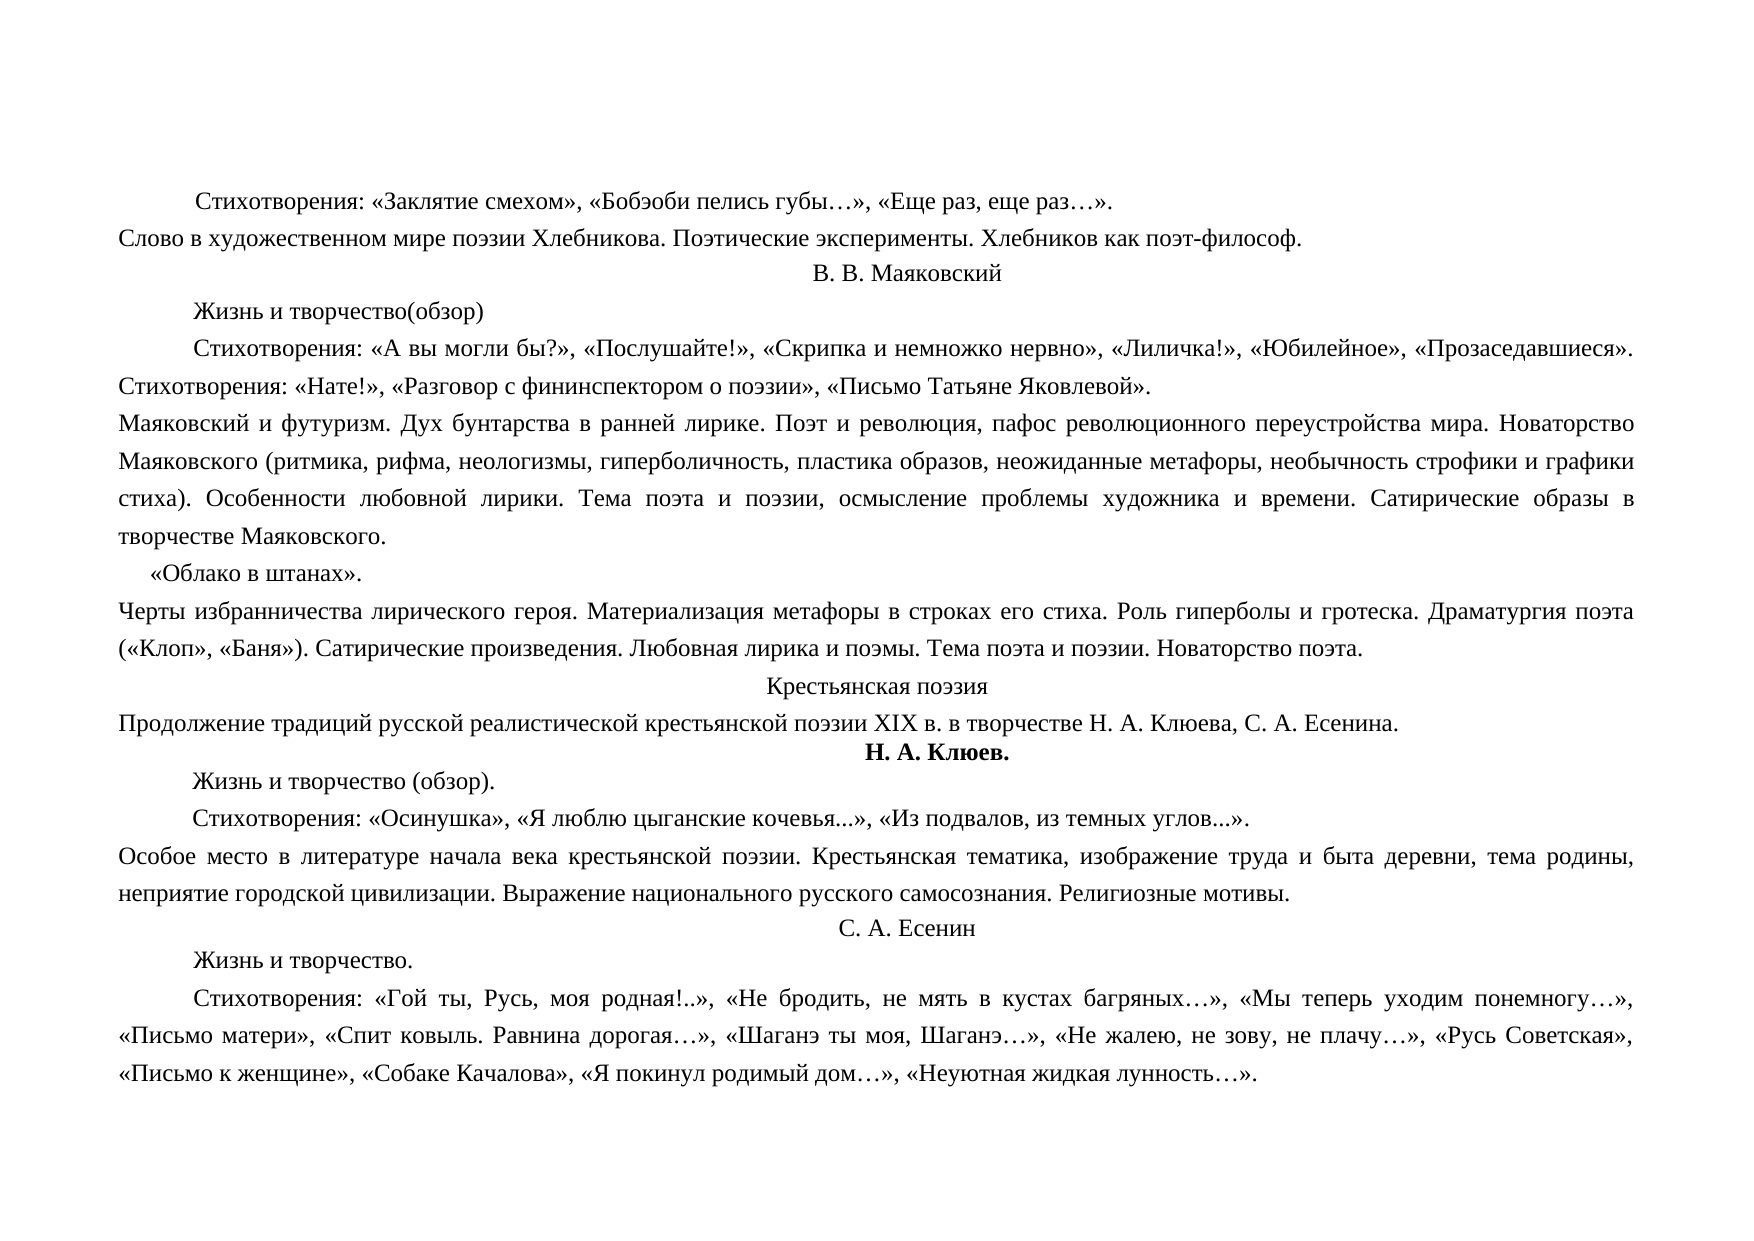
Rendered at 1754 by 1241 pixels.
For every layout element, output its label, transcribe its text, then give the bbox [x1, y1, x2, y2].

text «Облако в штанах». [118, 550, 1636, 587]
text Черты избранничества лирического героя. Материализация метафоры в строках его стиха. Роль гиперболы и гротеска. Драматургия поэта («Клоп», «Баня»). Сатирические произведения. Любовная лирика и поэмы. Тема поэта и поэзии. Новаторство поэта. [118, 587, 1636, 662]
text С. А. Есенин [178, 907, 1636, 942]
text Жизнь и творчество (обзор). [118, 766, 1636, 795]
text Стихотворения: «Заклятие смехом», «Бобэоби пелись губы…», «Еще раз, еще раз…». [118, 177, 1636, 215]
text Н. А. Клюев. [238, 737, 1636, 766]
text Слово в художественном мире поэзии Хлебникова. Поэтические эксперименты. Хлебников как поэт-философ. [118, 215, 1636, 252]
text Особое место в литературе начала века крестьянской поэзии. Крестьянская тематика, изображение труда и быта деревни, тема родины, неприятие городской цивилизации. Выражение национального русского самосознания. Религиозные мотивы. [118, 832, 1636, 907]
text Маяковский и футуризм. Дух бунтарства в ранней лирике. Поэт и революция, пафос революционного переустройства мира. Новаторство Маяковского (ритмика, рифма, неологизмы, гиперболичность, пластика образов, неожиданные метафоры, необычность строфики и графики стиха). Особенности любовной лирики. Тема поэта и поэзии, осмысление проблемы художника и времени. Сатирические образы в творчестве Маяковского. [118, 400, 1636, 550]
text Стихотворения: «Гой ты, Русь, моя родная!..», «Не бродить, не мять в кустах багряных…», «Мы теперь уходим понемногу…», «Письмо матери», «Спит ковыль. Равнина дорогая…», «Шаганэ ты моя, Шаганэ…», «Не жалею, не зову, не плачу…», «Русь Советская», «Письмо к женщине», «Собаке Качалова», «Я покинул родимый дом…», «Неуютная жидкая лунность…». [118, 974, 1636, 1020]
text Крестьянская поэзия [118, 662, 1636, 700]
text Стихотворения: «А вы могли бы?», «Послушайте!», «Скрипка и немножко нервно», «Лиличка!», «Юбилейное», «Прозаседавшиеся». Стихотворения: «Нате!», «Разговор с фининспектором о поэзии», «Письмо Татьяне Яковлевой». [118, 325, 1636, 400]
text Стихотворения: «Осинушка», «Я люблю цыганские кочевья...», «Из подвалов, из темных углов...». [118, 795, 1636, 832]
text Жизнь и творчество(обзор) [118, 287, 1636, 325]
text В. В. Маяковский [178, 252, 1636, 287]
text Продолжение традиций русской реалистической крестьянской поэзии XIX в. в творчестве Н. А. Клюева, С. А. Есенина. [118, 700, 1636, 737]
text Жизнь и творчество. [118, 942, 1636, 974]
text Стихотворения: «Гой ты, Русь, моя родная!..», «Не бродить, не мять в кустах багряных…», «Мы теперь уходим понемногу…», «Письмо матери», «Спит ковыль. Равнина дорогая…», «Шаганэ ты моя, Шаганэ…», «Не жалею, не зову, не плачу…», «Русь Советская», «Письмо к женщине», «Собаке Качалова», «Я покинул родимый дом…», «Неуютная жидкая лунность…». [118, 1049, 1636, 1086]
